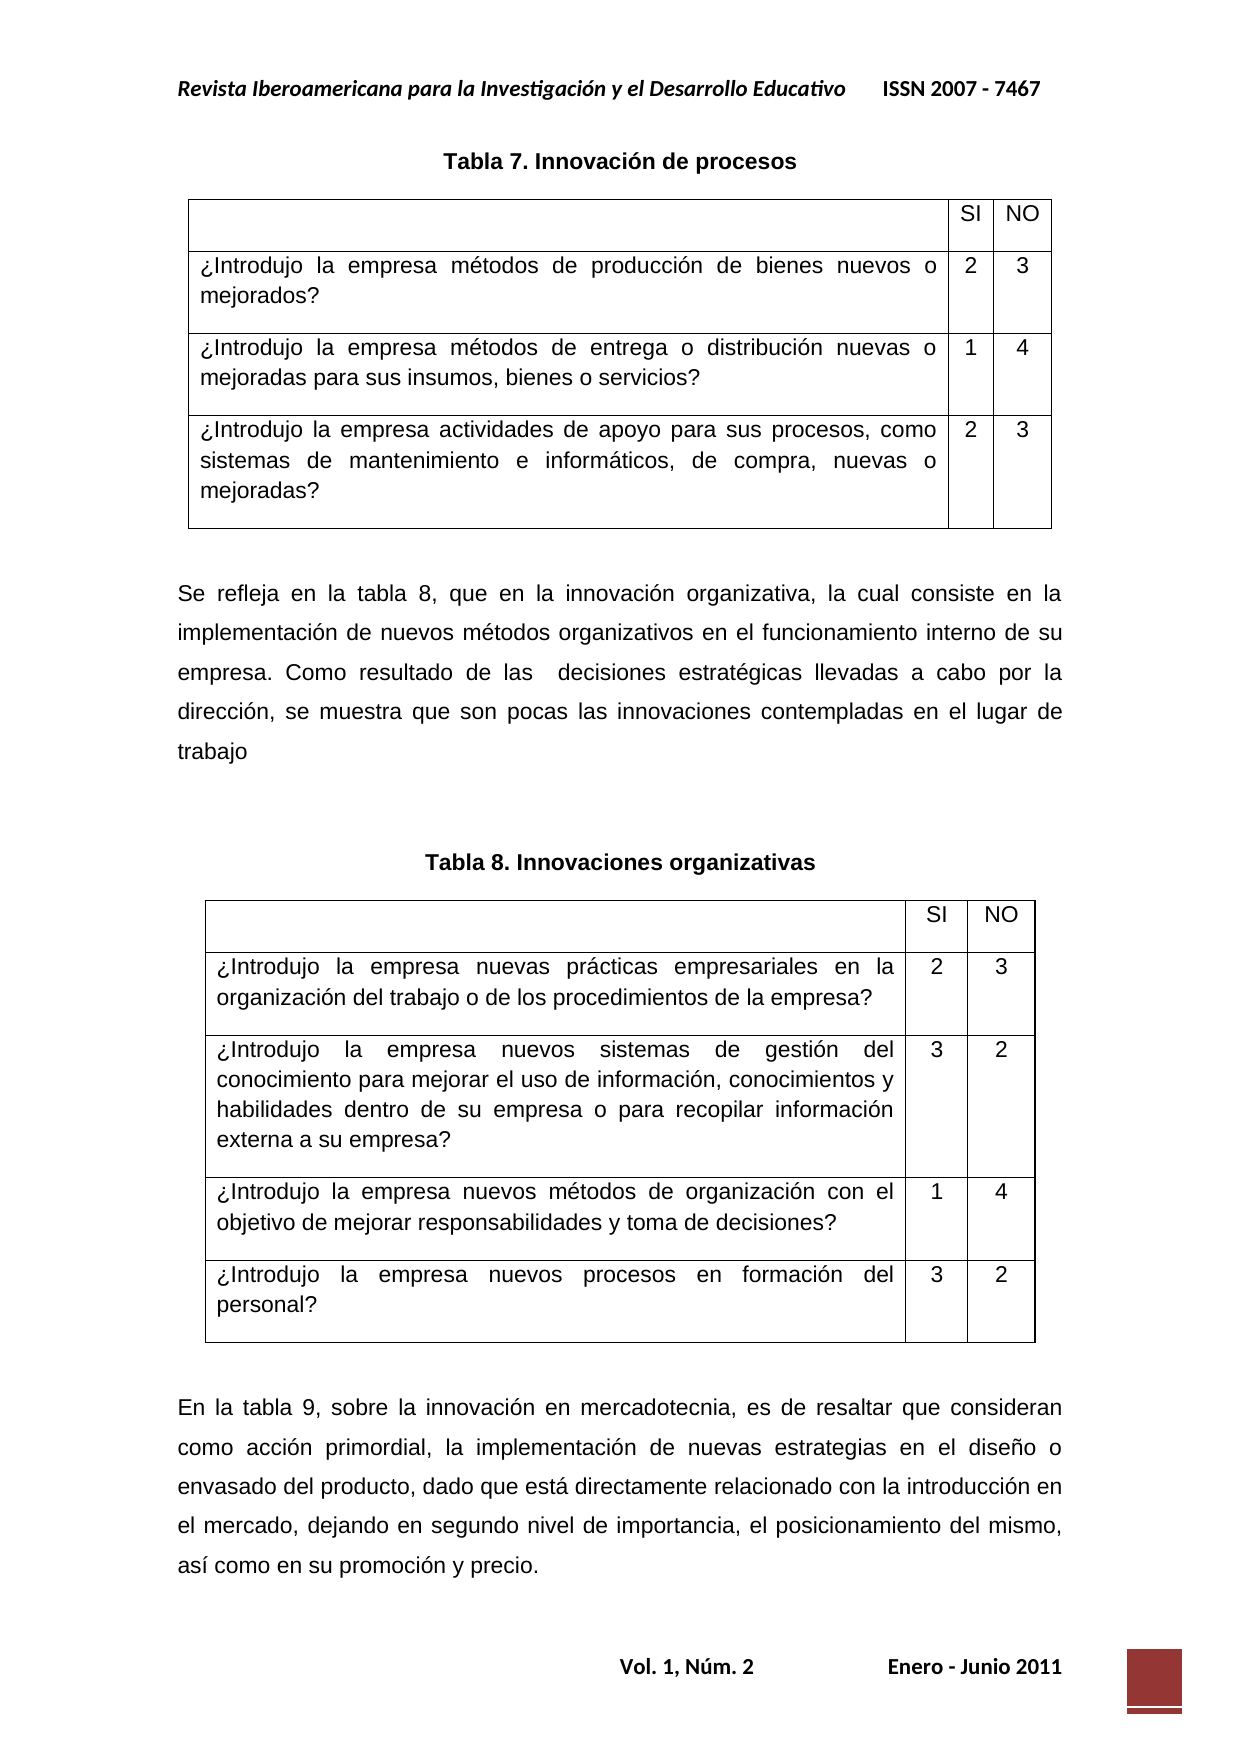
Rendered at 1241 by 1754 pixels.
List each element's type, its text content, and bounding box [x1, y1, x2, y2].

table_header NO [968, 901, 1034, 952]
table_cell ¿Introdujo la empresa nuevas prácticas empresariales en la organización del trabajo o de los procedimientos de la empresa? [206, 953, 905, 1034]
table_cell 4 [994, 334, 1051, 415]
table_cell 3 [994, 416, 1051, 528]
table_cell 2 [906, 953, 967, 1034]
table_cell ¿Introdujo la empresa nuevos sistemas de gestión del conocimiento para mejorar el uso de información, conocimientos y habilidades dentro de su empresa o para recopilar información externa a su empresa? [206, 1036, 905, 1177]
table_header SI [949, 200, 993, 251]
table_header [206, 901, 905, 952]
table_cell ¿Introdujo la empresa nuevos procesos en formación del personal? [206, 1261, 905, 1342]
table_header SI [906, 901, 967, 952]
table_cell 1 [906, 1178, 967, 1259]
text Tabla 8. Innovaciones organizativas [177, 849, 1063, 876]
table_cell 3 [968, 953, 1034, 1034]
text Se refleja en la tabla 8, que en la innovación organizativa, la cual consiste en la implementación de nuevos métodos organizativos en el funcionamiento interno de su empresa. Como resultado de las decisiones estratégicas llevadas a cabo por la dirección, se muestra que son pocas las innovaciones contempladas en el lugar de trabajo [177, 580, 1063, 764]
text Tabla 7. Innovación de procesos [177, 148, 1063, 174]
table_cell ¿Introdujo la empresa métodos de entrega o distribución nuevas o mejoradas para sus insumos, bienes o servicios? [189, 334, 948, 415]
table_cell 4 [968, 1178, 1034, 1259]
table_header [189, 200, 948, 251]
table_cell 3 [994, 252, 1051, 333]
table_cell 3 [906, 1261, 967, 1342]
table_cell 2 [949, 416, 993, 528]
table_cell 1 [949, 334, 993, 415]
table_header NO [994, 200, 1051, 251]
table_cell ¿Introdujo la empresa métodos de producción de bienes nuevos o mejorados? [189, 252, 948, 333]
table_cell 2 [968, 1261, 1034, 1342]
table_cell ¿Introdujo la empresa nuevos métodos de organización con el objetivo de mejorar responsabilidades y toma de decisiones? [206, 1178, 905, 1259]
table_cell 2 [949, 252, 993, 333]
table_cell 3 [906, 1036, 967, 1177]
table_cell 2 [968, 1036, 1034, 1177]
table_cell ¿Introdujo la empresa actividades de apoyo para sus procesos, como sistemas de mantenimiento e informáticos, de compra, nuevas o mejoradas? [189, 416, 948, 528]
text En la tabla 9, sobre la innovación en mercadotecnia, es de resaltar que consideran como acción primordial, la implementación de nuevas estrategias en el diseño o envasado del producto, dado que está directamente relacionado con la introducción en el mercado, dejando en segundo nivel de importancia, el posicionamiento del mismo, así como en su promoción y precio. [177, 1394, 1063, 1578]
